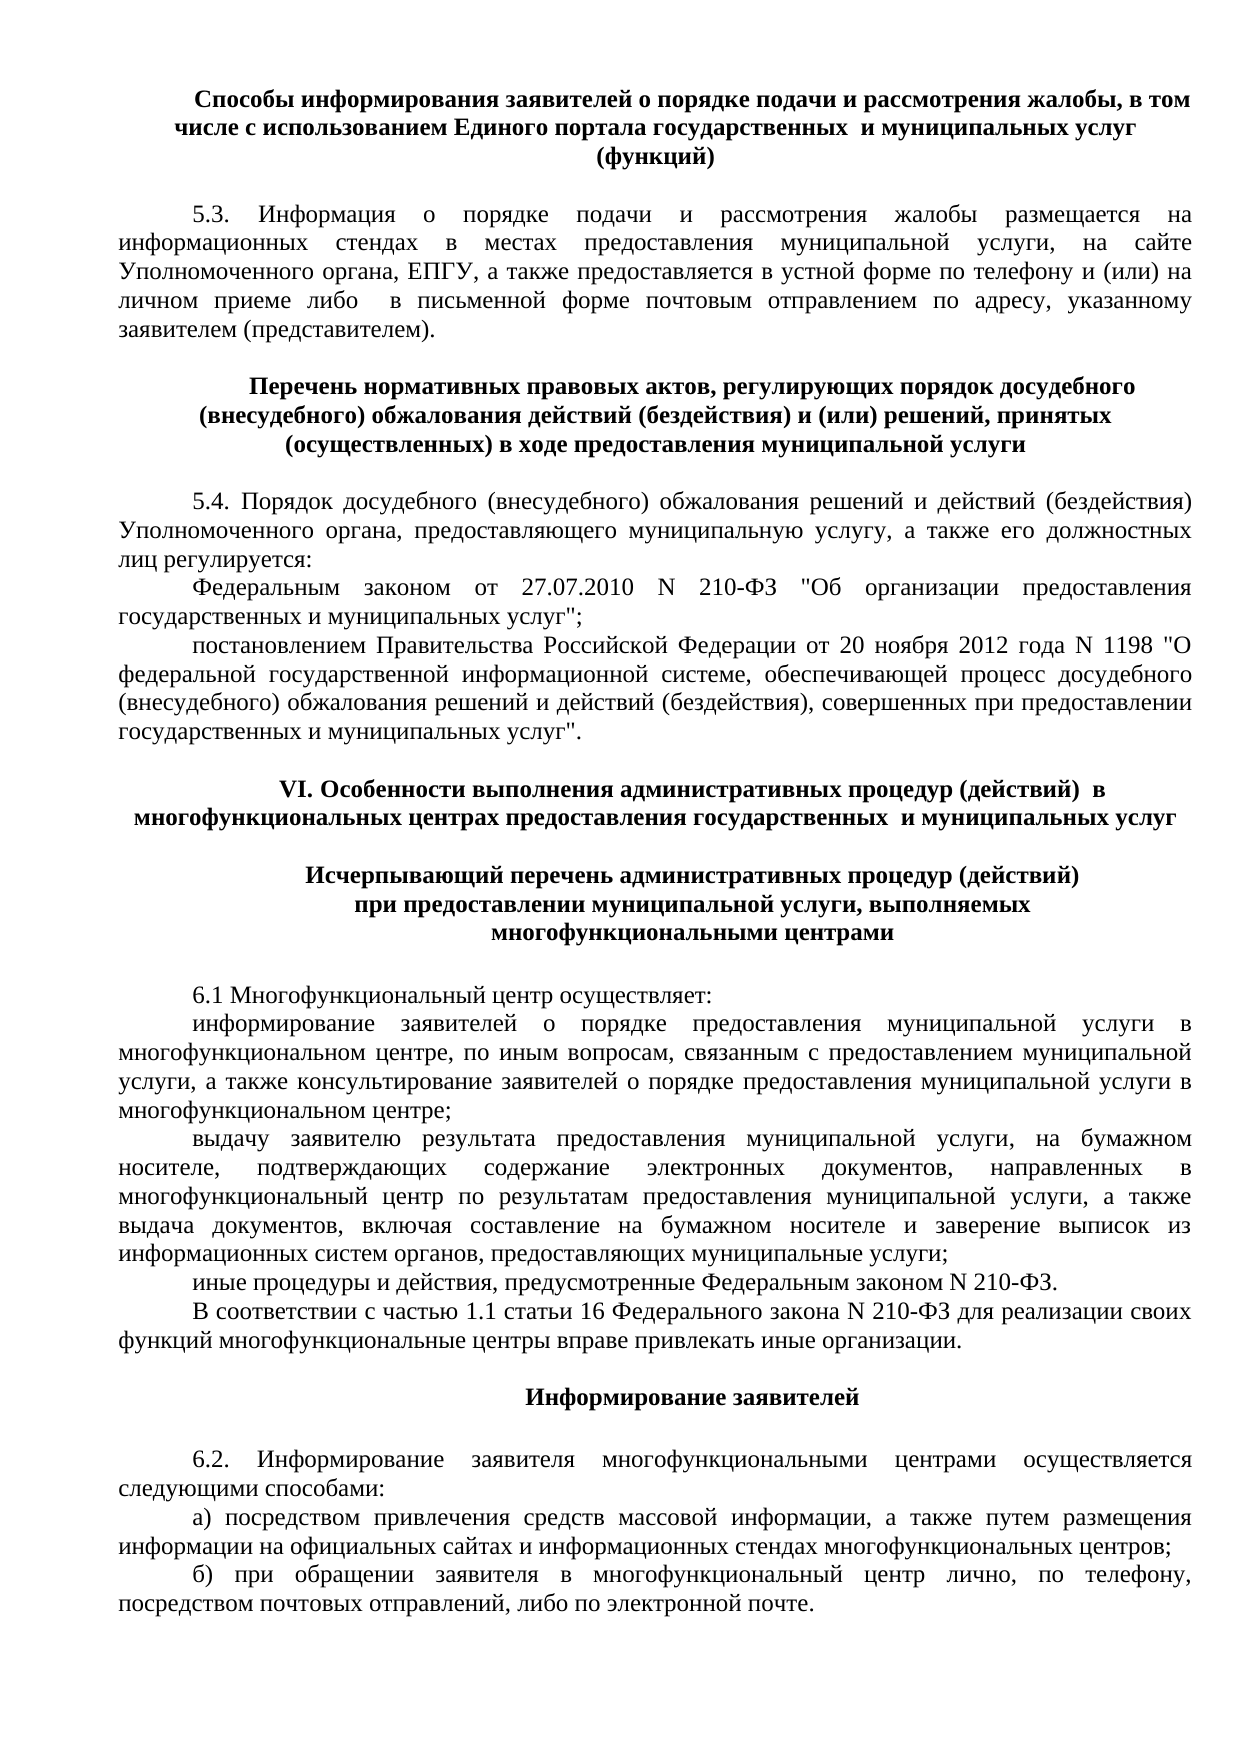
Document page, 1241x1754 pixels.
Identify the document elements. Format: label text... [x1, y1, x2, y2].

text Перечень нормативных правовых актов, регулирующих порядок досудебного (внесудебного) обжалования действий (бездействия) и (или) решений, принятых (осуществленных) в ходе предоставления муниципальной услуги [118, 371, 1193, 457]
text Исчерпывающий перечень административных процедур (действий) [118, 860, 1193, 889]
text 5.4. Порядок досудебного (внесудебного) обжалования решений и действий (бездействия) Уполномоченного органа, предоставляющего муниципальную услугу, а также его должностных лиц регулируется: [118, 486, 1193, 572]
text многофункциональными центрами [118, 917, 1193, 946]
text 6.1 Многофункциональный центр осуществляет: [118, 980, 1193, 1008]
text а) посредством привлечения средств массовой информации, а также путем размещения информации на официальных сайтах и информационных стендах многофункциональных центров; [118, 1502, 1193, 1559]
text информирование заявителей о порядке предоставления муниципальной услуги в многофункциональном центре, по иным вопросам, связанным с предоставлением муниципальной услуги, а также консультирование заявителей о порядке предоставления муниципальной услуги в многофункциональном центре; [118, 1008, 1193, 1123]
text Федеральным законом от 27.07.2010 N 210-ФЗ "Об организации предоставления государственных и муниципальных услуг"; [118, 572, 1193, 630]
text Информирование заявителей [118, 1382, 1193, 1411]
text Способы информирования заявителей о порядке подачи и рассмотрения жалобы, в том числе с использованием Единого портала государственных и муниципальных услуг (функций) [118, 84, 1193, 170]
text 6.2. Информирование заявителя многофункциональными центрами осуществляется следующими способами: [118, 1444, 1193, 1502]
text постановлением Правительства Российской Федерации от 20 ноября 2012 года N 1198 "О федеральной государственной информационной системе, обеспечивающей процесс досудебного (внесудебного) обжалования решений и действий (бездействия), совершенных при предоставлении государственных и муниципальных услуг". [118, 630, 1193, 745]
text б) при обращении заявителя в многофункциональный центр лично, по телефону, посредством почтовых отправлений, либо по электронной почте. [118, 1559, 1193, 1617]
text иные процедуры и действия, предусмотренные Федеральным законом N 210-ФЗ. [118, 1267, 1193, 1296]
text 5.3. Информация о порядке подачи и рассмотрения жалобы размещается на информационных стендах в местах предоставления муниципальной услуги, на сайте Уполномоченного органа, ЕПГУ, а также предоставляется в устной форме по телефону и (или) на личном приеме либо в письменной форме почтовым отправлением по адресу, указанному заявителем (представителем). [118, 199, 1193, 342]
text В соответствии с частью 1.1 статьи 16 Федерального закона N 210-ФЗ для реализации своих функций многофункциональные центры вправе привлекать иные организации. [118, 1296, 1193, 1353]
text VI. Особенности выполнения административных процедур (действий) в многофункциональных центрах предоставления государственных и муниципальных услуг [118, 774, 1193, 831]
text при предоставлении муниципальной услуги, выполняемых [118, 889, 1193, 917]
text выдачу заявителю результата предоставления муниципальной услуги, на бумажном носителе, подтверждающих содержание электронных документов, направленных в многофункциональный центр по результатам предоставления муниципальной услуги, а также выдача документов, включая составление на бумажном носителе и заверение выписок из информационных систем органов, предоставляющих муниципальные услуги; [118, 1123, 1193, 1267]
